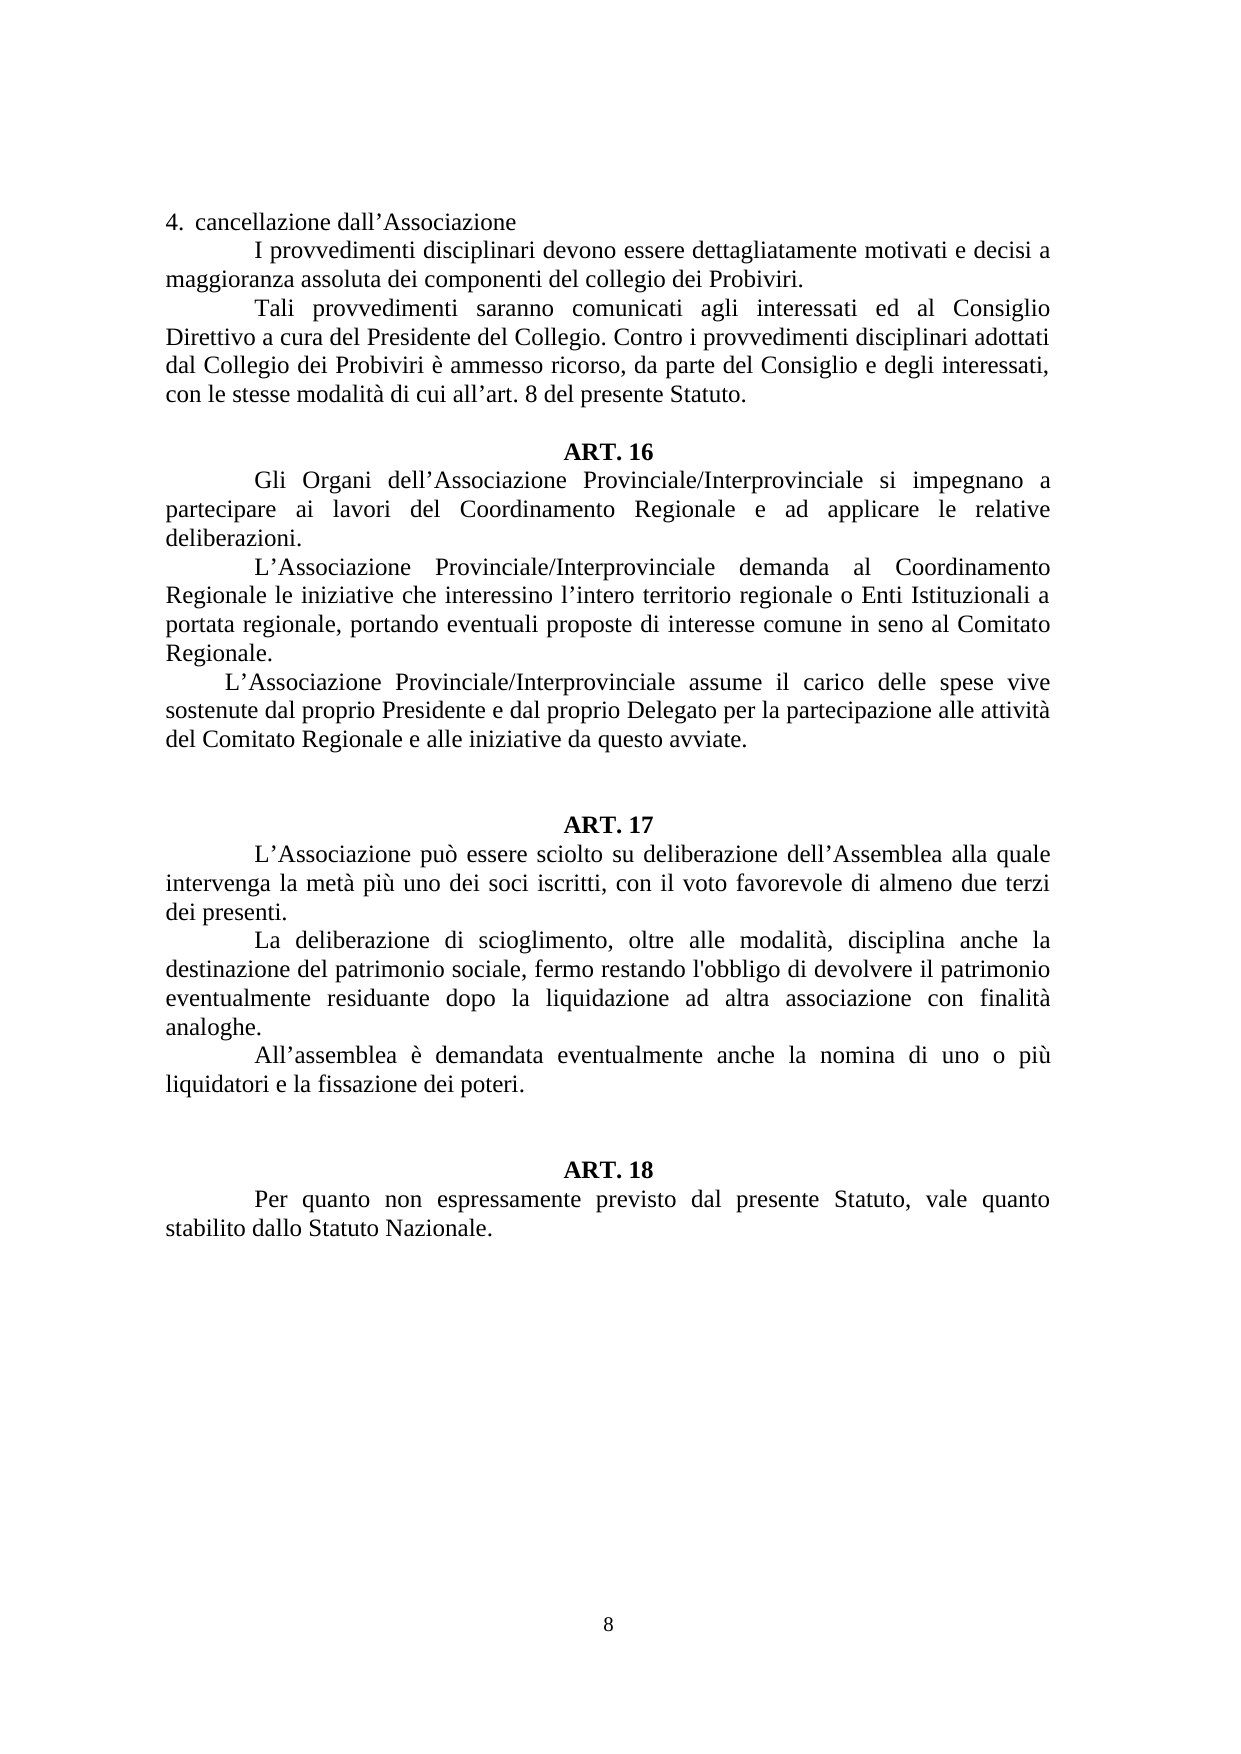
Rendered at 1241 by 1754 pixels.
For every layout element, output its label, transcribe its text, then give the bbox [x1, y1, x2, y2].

text I provvedimenti disciplinari devono essere dettagliatamente motivati e decisi a maggioranza assoluta dei componenti del collegio dei Probiviri. [165, 236, 1051, 293]
text All’assemblea è demandata eventualmente anche la nomina di uno o più liquidatori e la fissazione dei poteri. [165, 1041, 1051, 1098]
text ART. 18 [165, 1156, 1051, 1184]
list cancellazione dall’Associazione [165, 207, 1051, 236]
text La deliberazione di scioglimento, oltre alle modalità, disciplina anche la destinazione del patrimonio sociale, fermo restando l'obbligo di devolvere il patrimonio eventualmente residuante dopo la liquidazione ad altra associazione con finalità analoghe. [165, 926, 1051, 1041]
text L’Associazione Provinciale/Interprovinciale demanda al Coordinamento Regionale le iniziative che interessino l’intero territorio regionale o Enti Istituzionali a portata regionale, portando eventuali proposte di interesse comune in seno al Comitato Regionale. [165, 552, 1051, 667]
text L’Associazione Provinciale/Interprovinciale assume il carico delle spese vive sostenute dal proprio Presidente e dal proprio Delegato per la partecipazione alle attività del Comitato Regionale e alle iniziative da questo avviate. [165, 667, 1051, 753]
text ART. 16 [165, 437, 1051, 466]
text ART. 17 [165, 811, 1051, 839]
text L’Associazione può essere sciolto su deliberazione dell’Assemblea alla quale intervenga la metà più uno dei soci iscritti, con il voto favorevole di almeno due terzi dei presenti. [165, 839, 1051, 926]
text Per quanto non espressamente previsto dal presente Statuto, vale quanto stabilito dallo Statuto Nazionale. [165, 1184, 1051, 1242]
text Tali provvedimenti saranno comunicati agli interessati ed al Consiglio Direttivo a cura del Presidente del Collegio. Contro i provvedimenti disciplinari adottati dal Collegio dei Probiviri è ammesso ricorso, da parte del Consiglio e degli interessati, con le stesse modalità di cui all’art. 8 del presente Statuto. [165, 293, 1051, 408]
text Gli Organi dell’Associazione Provinciale/Interprovinciale si impegnano a partecipare ai lavori del Coordinamento Regionale e ad applicare le relative deliberazioni. [165, 466, 1051, 552]
